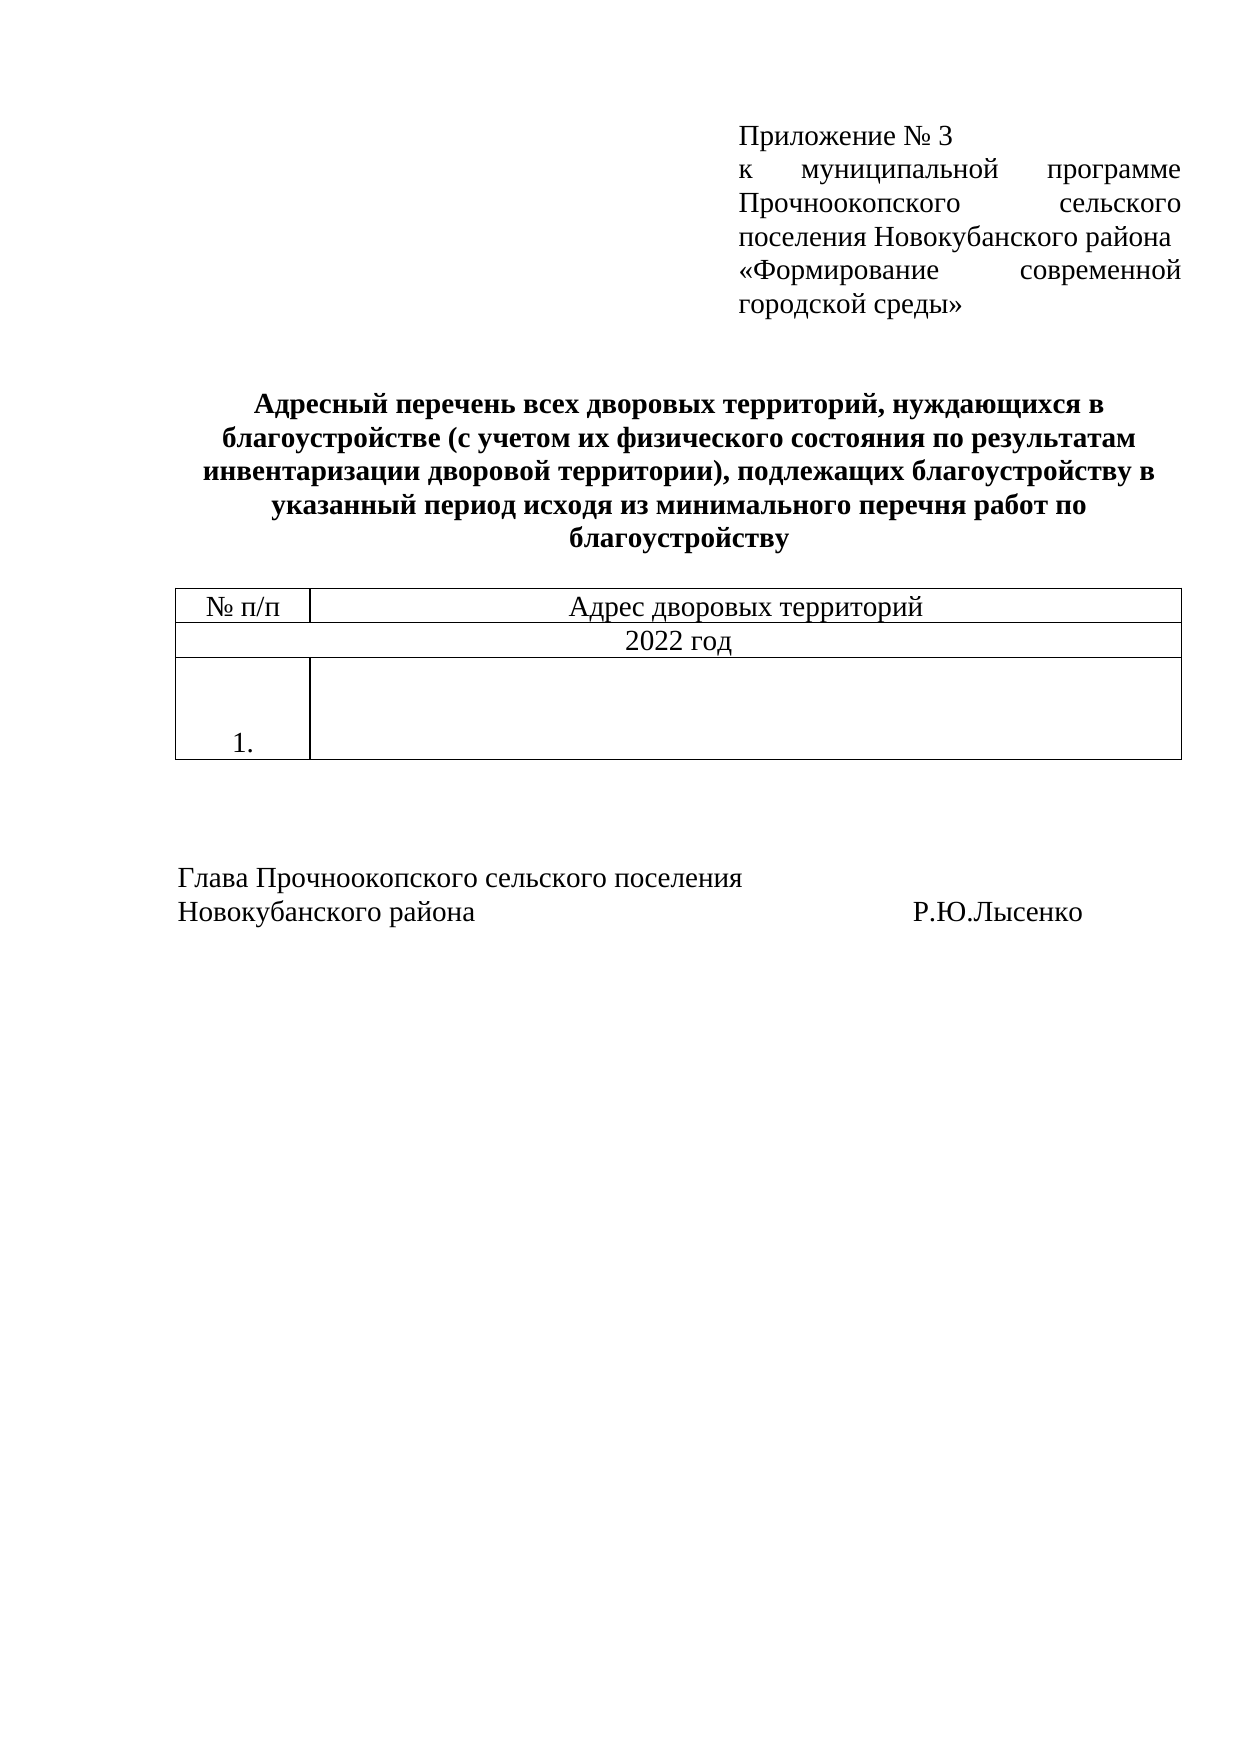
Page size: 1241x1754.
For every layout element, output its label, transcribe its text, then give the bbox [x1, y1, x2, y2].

table_cell [311, 658, 1181, 758]
table_cell 2022 год [176, 623, 1181, 657]
table_cell 1. [176, 658, 309, 758]
text к муниципальной программе Прочноокопского сельского поселения Новокубанского района [738, 152, 1181, 252]
text Адресный перечень всех дворовых территорий, нуждающихся в благоустройстве (с учетом их физического состояния по результатам инвентаризации дворовой территории), подлежащих благоустройству в указанный период исходя из минимального перечня работ по благоустройству [177, 386, 1181, 554]
table_header № п/п [176, 589, 309, 622]
text Приложение № 3 [177, 118, 1181, 152]
table_header Адрес дворовых территорий [311, 589, 1181, 622]
text Глава Прочноокопского сельского поселения [177, 860, 1181, 894]
text Новокубанского района Р.Ю.Лысенко [177, 894, 1181, 927]
text «Формирование современной городской среды» [738, 252, 1181, 319]
